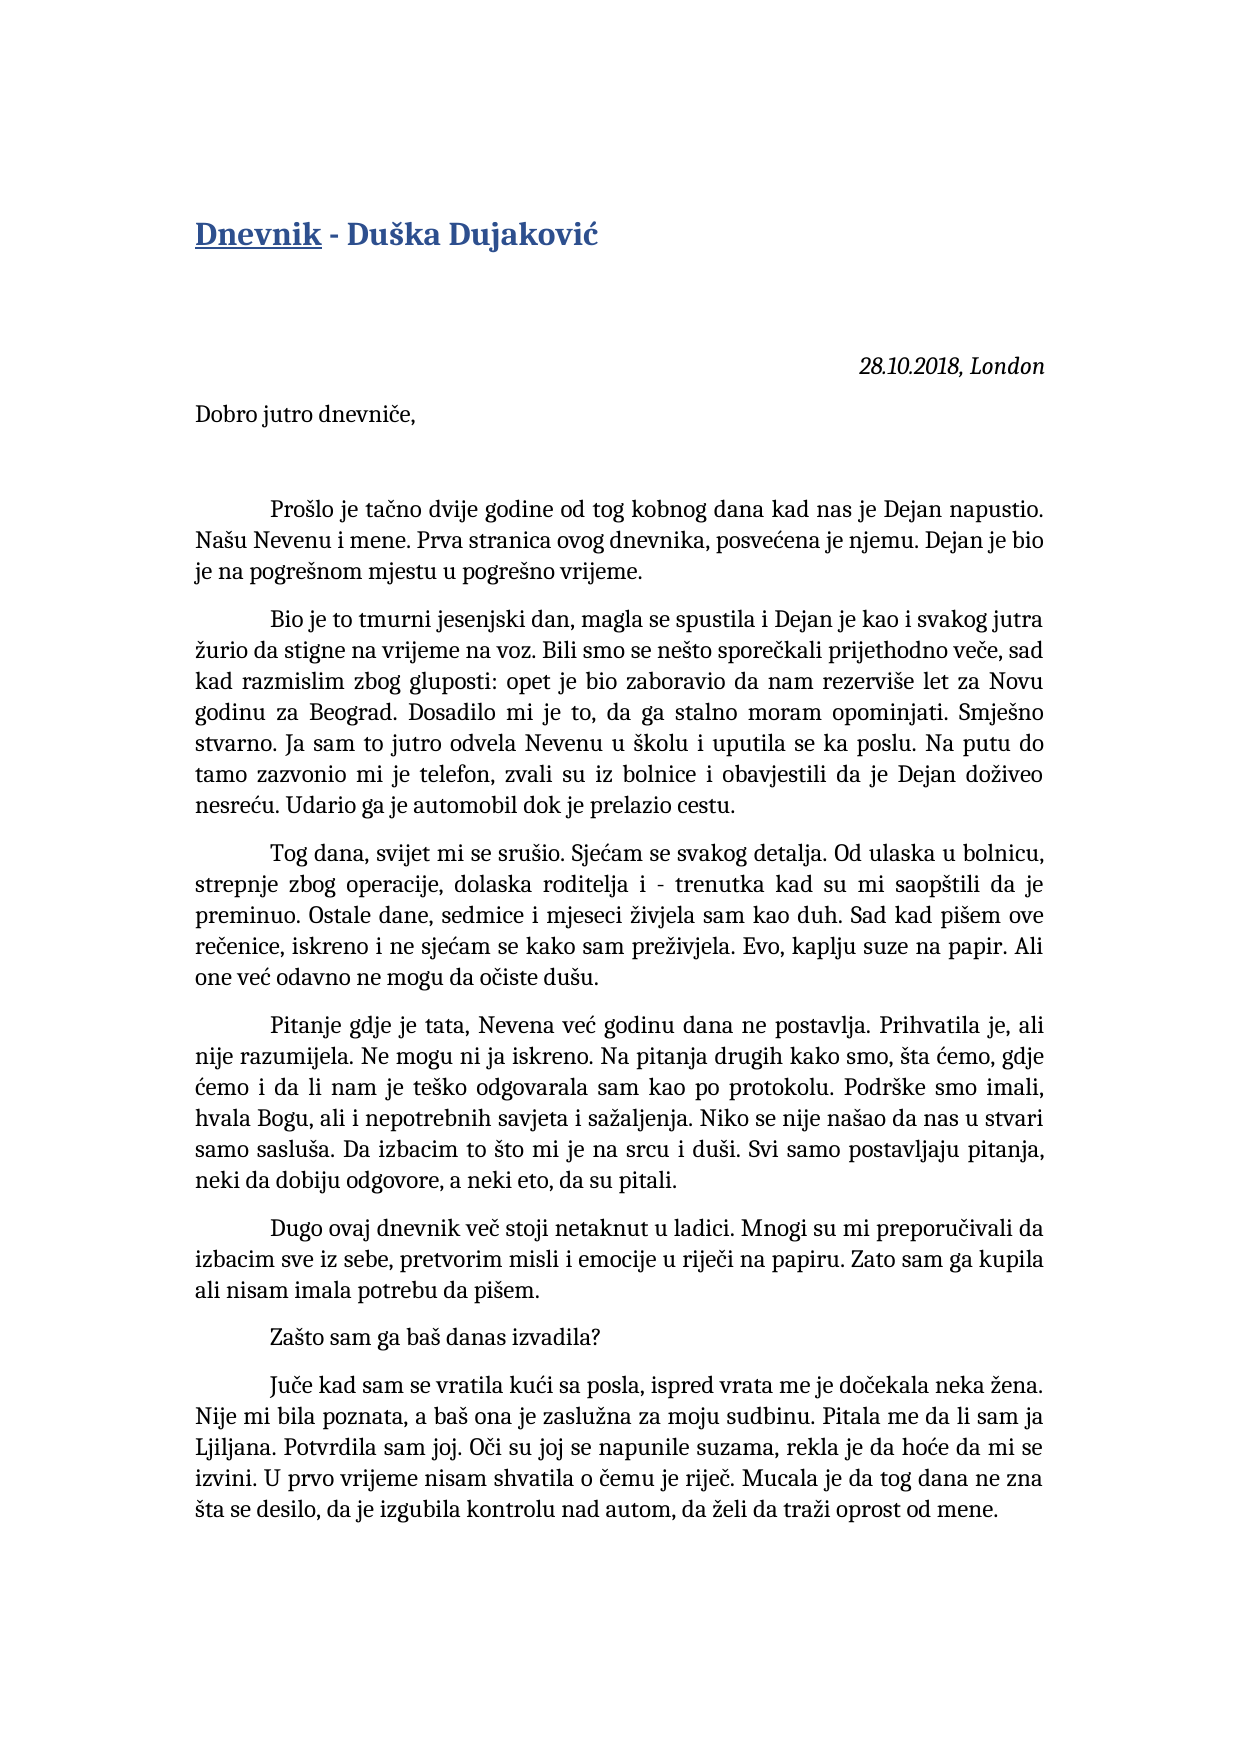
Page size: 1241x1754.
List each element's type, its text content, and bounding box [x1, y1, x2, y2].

text Tog dana, svijet mi se srušio. Sjećam se svakog detalja. Od ulaska u bolnicu, strepnje zbog operacije, dolaska roditelja i - trenutka kad su mi saopštili da je preminuo. Ostale dane, sedmice i mjeseci živjela sam kao duh. Sad kad pišem ove rečenice, iskreno i ne sjećam se kako sam preživjela. Evo, kaplju suze na papir. Ali one već odavno ne mogu da očiste dušu. [195, 839, 1045, 992]
text 28.10.2018, London [195, 352, 1045, 381]
text Bio je to tmurni jesenjski dan, magla se spustila i Dejan je kao i svakog jutra žurio da stigne na vrijeme na voz. Bili smo se nešto sporečkali prijethodno veče, sad kad razmislim zbog gluposti: opet je bio zaboravio da nam rezerviše let za Novu godinu za Beograd. Dosadilo mi je to, da ga stalno moram opominjati. Smješno stvarno. Ja sam to jutro odvela Nevenu u školu i uputila se ka poslu. Na putu do tamo zazvonio mi je telefon, zvali su iz bolnice i obavjestili da je Dejan doživeo nesreću. Udario ga je automobil dok je prelazio cestu. [195, 605, 1045, 820]
subtitle Dnevnik - Duška Dujaković [195, 215, 1045, 253]
text Dugo ovaj dnevnik več stoji netaknut u ladici. Mnogi su mi preporučivali da izbacim sve iz sebe, pretvorim misli i emocije u riječi na papiru. Zato sam ga kupila ali nisam imala potrebu da pišem. [195, 1213, 1045, 1304]
text Juče kad sam se vratila kući sa posla, ispred vrata me je dočekala neka žena. Nije mi bila poznata, a baš ona je zaslužna za moju sudbinu. Pitala me da li sam ja Ljiljana. Potvrdila sam joj. Oči su joj se napunile suzama, rekla je da hoće da mi se izvini. U prvo vrijeme nisam shvatila o čemu je riječ. Mucala je da tog dana ne zna šta se desilo, da je izgubila kontrolu nad autom, da želi da traži oprost od mene. [195, 1371, 1045, 1524]
text Zašto sam ga baš danas izvadila? [195, 1323, 1045, 1352]
text Prošlo je tačno dvije godine od tog kobnog dana kad nas je Dejan napustio. Našu Nevenu i mene. Prva stranica ovog dnevnika, posvećena je njemu. Dejan je bio je na pogrešnom mjestu u pogrešno vrijeme. [195, 495, 1045, 586]
text Pitanje gdje je tata, Nevena već godinu dana ne postavlja. Prihvatila je, ali nije razumijela. Ne mogu ni ja iskreno. Na pitanja drugih kako smo, šta ćemo, gdje ćemo i da li nam je teško odgovarala sam kao po protokolu. Podrške smo imali, hvala Bogu, ali i nepotrebnih savjeta i sažaljenja. Niko se nije našao da nas u stvari samo sasluša. Da izbacim to što mi je na srcu i duši. Svi samo postavljaju pitanja, neki da dobiju odgovore, a neki eto, da su pitali. [195, 1011, 1045, 1194]
text Dobro jutro dnevniče, [195, 399, 1045, 428]
